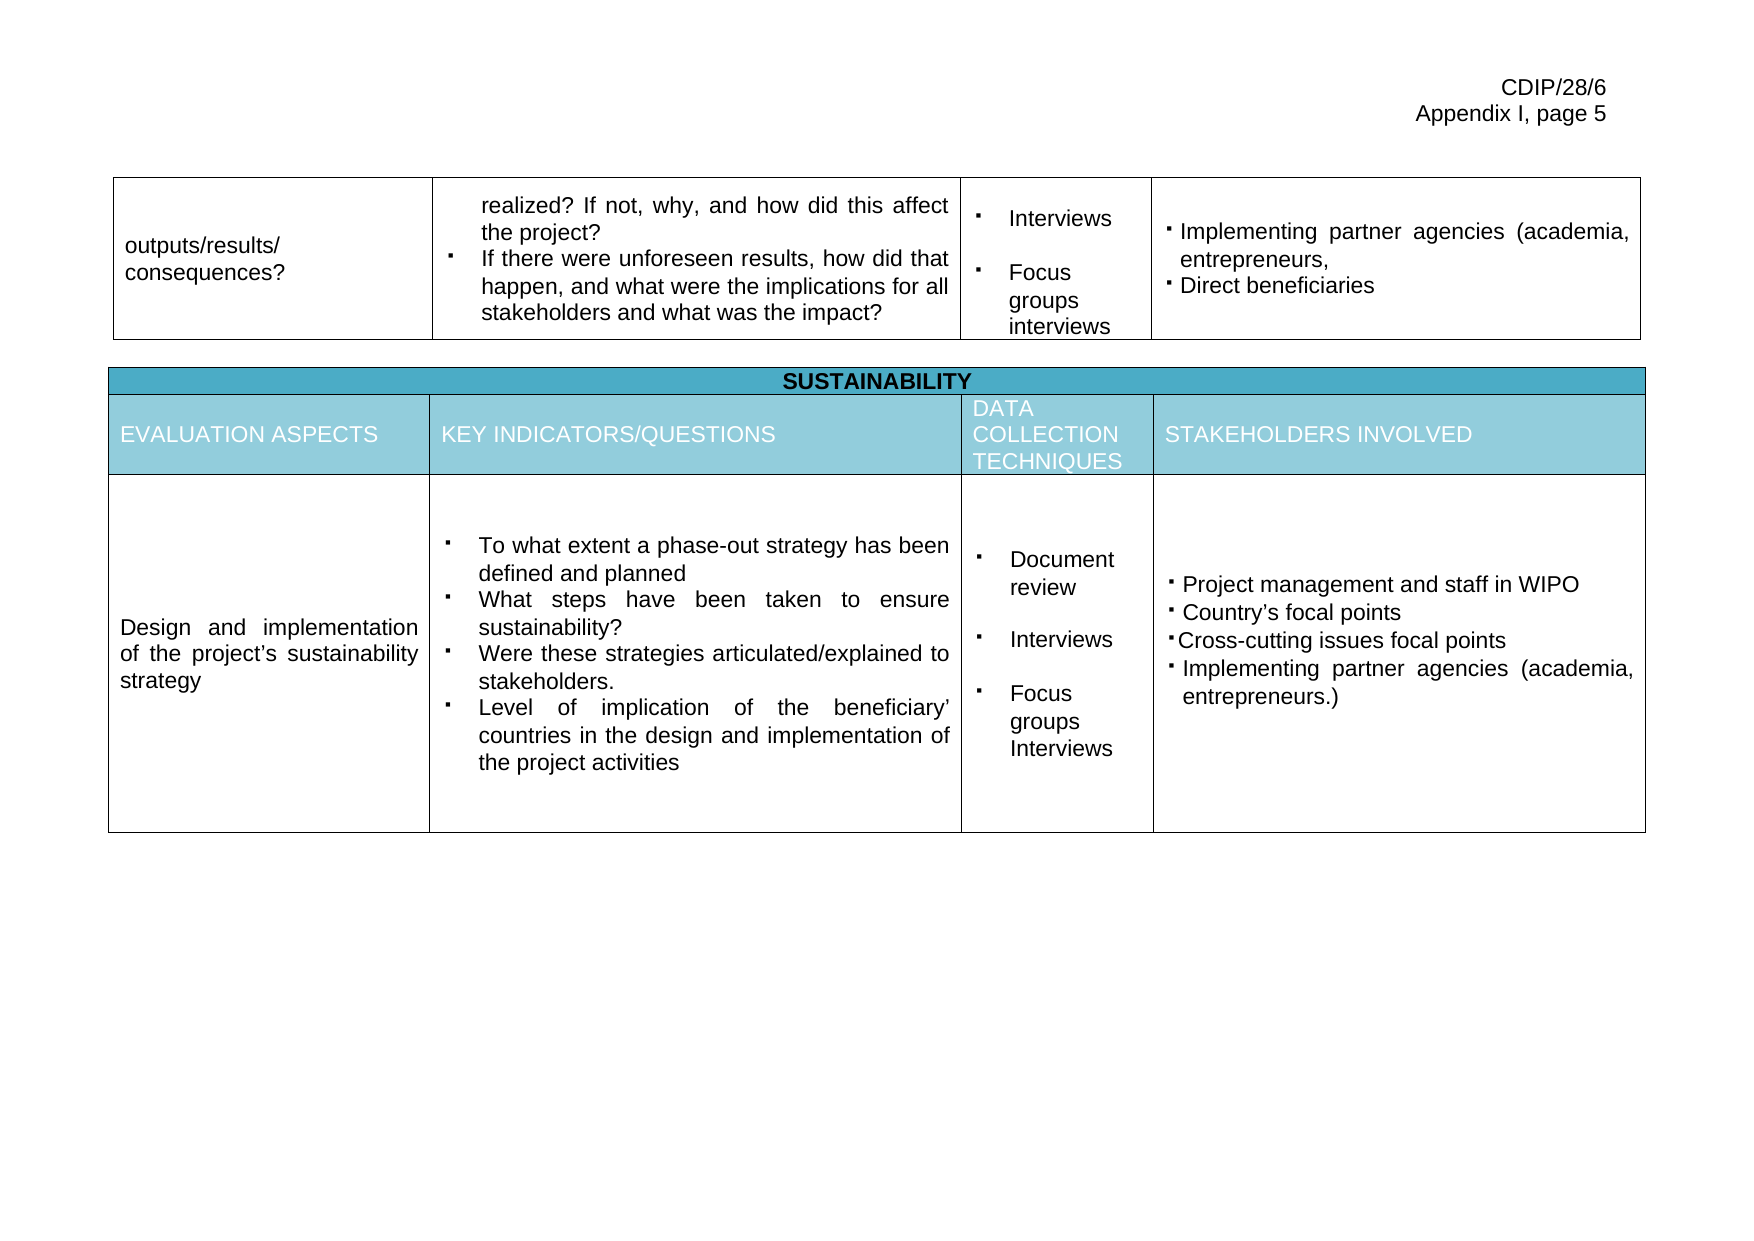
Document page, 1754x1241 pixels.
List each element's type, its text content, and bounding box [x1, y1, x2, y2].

table_cell EVALUATION ASPECTS [109, 395, 429, 474]
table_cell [1152, 178, 1640, 339]
table_header SUSTAINABILITY [109, 368, 1645, 394]
table_cell Project management and staff in WIPO Country’s focal points Cross-cutting issues focal points Implementing partner agencies (academia, entrepreneurs.) [1154, 475, 1645, 832]
table_cell Design and implementation of the project’s sustainability strategy [109, 475, 429, 832]
table_cell KEY INDICATORS/QUESTIONS [430, 395, 961, 474]
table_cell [433, 178, 960, 339]
table_cell To what extent a phase-out strategy has been defined and planned What steps have been taken to ensure sustainability? Were these strategies articulated/explained to stakeholders. Level of implication of the beneficiary’ countries in the design and implementation of the project activities [430, 475, 961, 832]
table_cell Document review Interviews Focus groups Interviews [962, 475, 1153, 832]
table_cell STAKEHOLDERS INVOLVED [1154, 395, 1645, 474]
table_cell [114, 178, 432, 339]
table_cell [961, 178, 1151, 339]
table_cell DATA COLLECTION TECHNIQUES [962, 395, 1153, 474]
